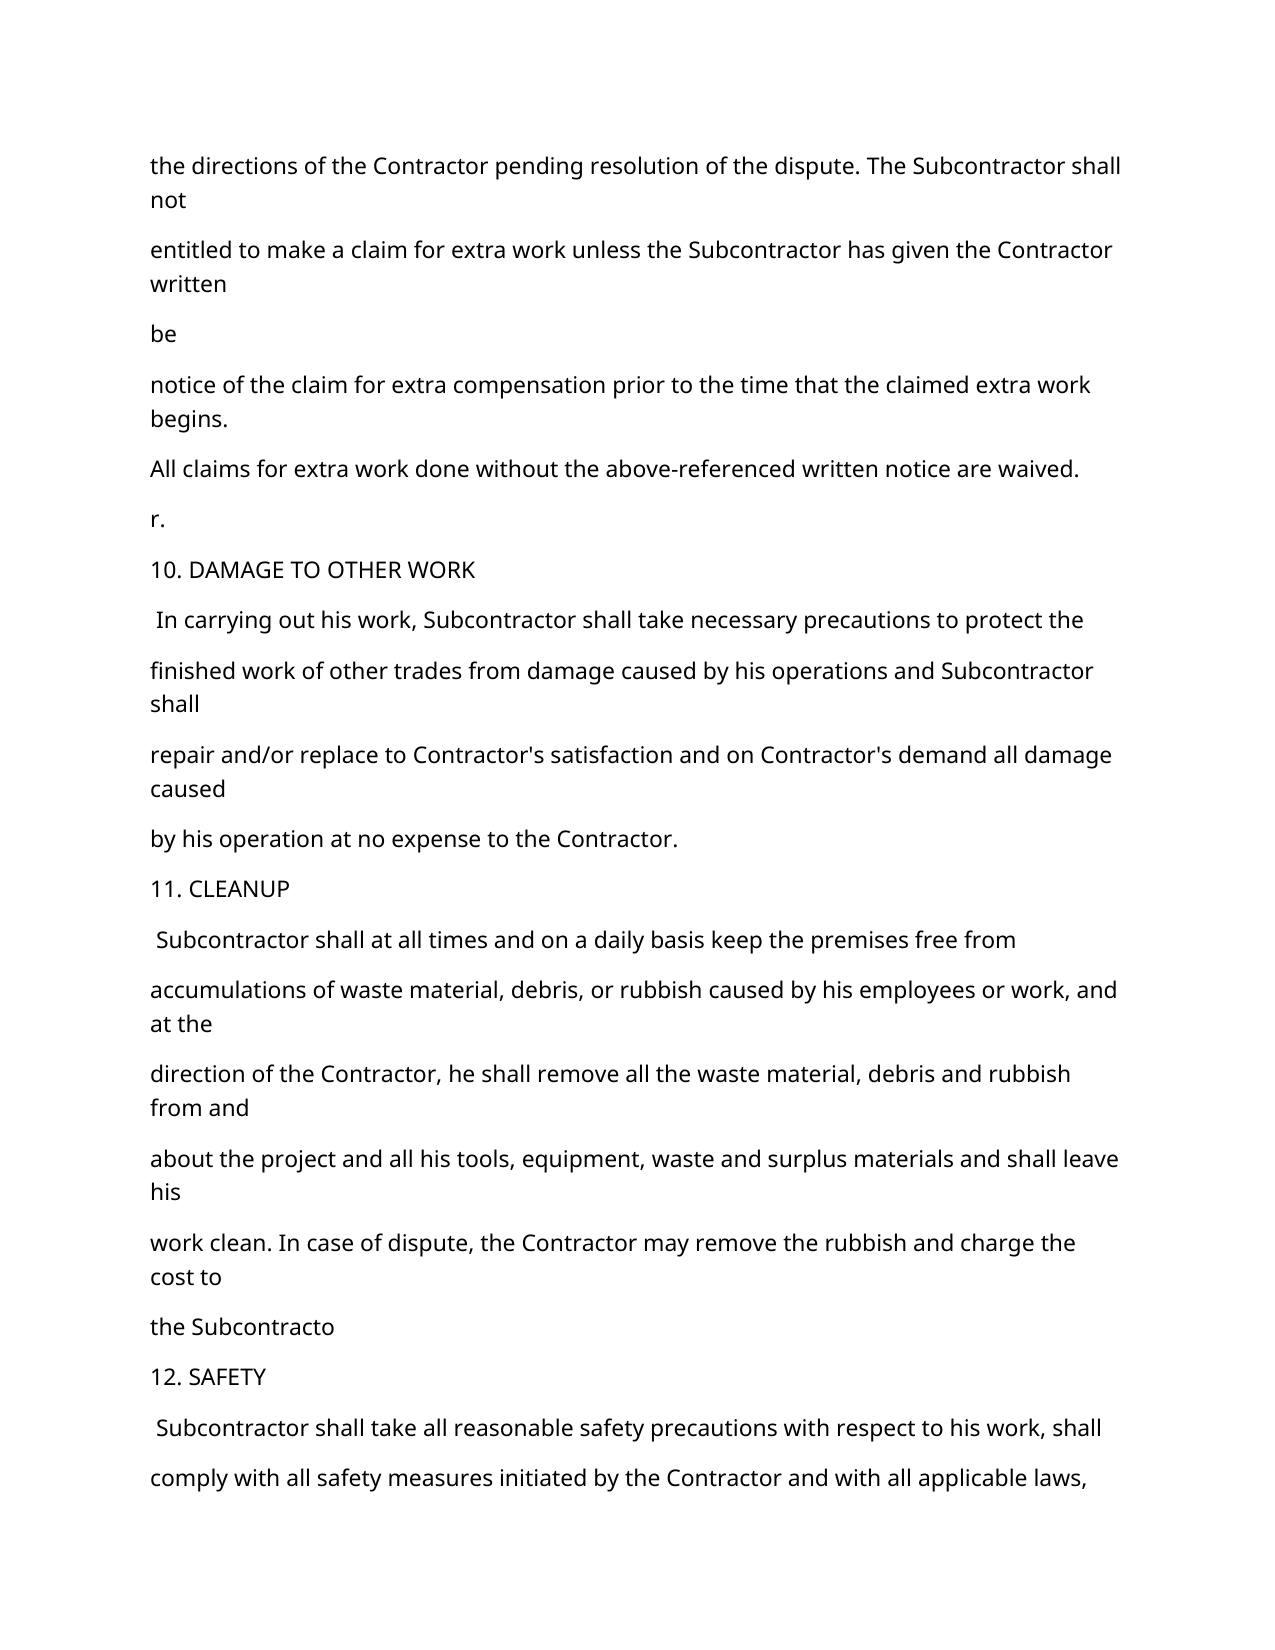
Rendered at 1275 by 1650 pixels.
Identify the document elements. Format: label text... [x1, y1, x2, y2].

text All claims for extra work done without the above-referenced written notice are waived. [150, 453, 1125, 484]
text Subcontractor shall take all reasonable safety precautions with respect to his work, shall [150, 1412, 1125, 1443]
text finished work of other trades from damage caused by his operations and Subcontractor shall [150, 654, 1125, 719]
text the directions of the Contractor pending resolution of the dispute. The Subcontractor shall not [150, 150, 1125, 215]
text entitled to make a claim for extra work unless the Subcontractor has given the Contractor written [150, 234, 1125, 299]
text by his operation at no expense to the Contractor. [150, 823, 1125, 854]
text 11. CLEANUP [150, 873, 1125, 904]
text be [150, 318, 1125, 349]
text Subcontractor shall at all times and on a daily basis keep the premises free from [150, 924, 1125, 955]
text repair and/or replace to Contractor's satisfaction and on Contractor's demand all damage caused [150, 739, 1125, 804]
text direction of the Contractor, he shall remove all the waste material, debris and rubbish from and [150, 1058, 1125, 1123]
text notice of the claim for extra compensation prior to the time that the claimed extra work begins. [150, 369, 1125, 434]
text 10. DAMAGE TO OTHER WORK [150, 554, 1125, 585]
text work clean. In case of dispute, the Contractor may remove the rubbish and charge the cost to [150, 1227, 1125, 1292]
text the Subcontracto [150, 1311, 1125, 1342]
text about the project and all his tools, equipment, waste and surplus materials and shall leave his [150, 1142, 1125, 1207]
text accumulations of waste material, debris, or rubbish caused by his employees or work, and at the [150, 974, 1125, 1039]
text r. [150, 503, 1125, 534]
text In carrying out his work, Subcontractor shall take necessary precautions to protect the [150, 604, 1125, 635]
text 12. SAFETY [150, 1361, 1125, 1392]
text comply with all safety measures initiated by the Contractor and with all applicable laws, [150, 1462, 1125, 1493]
